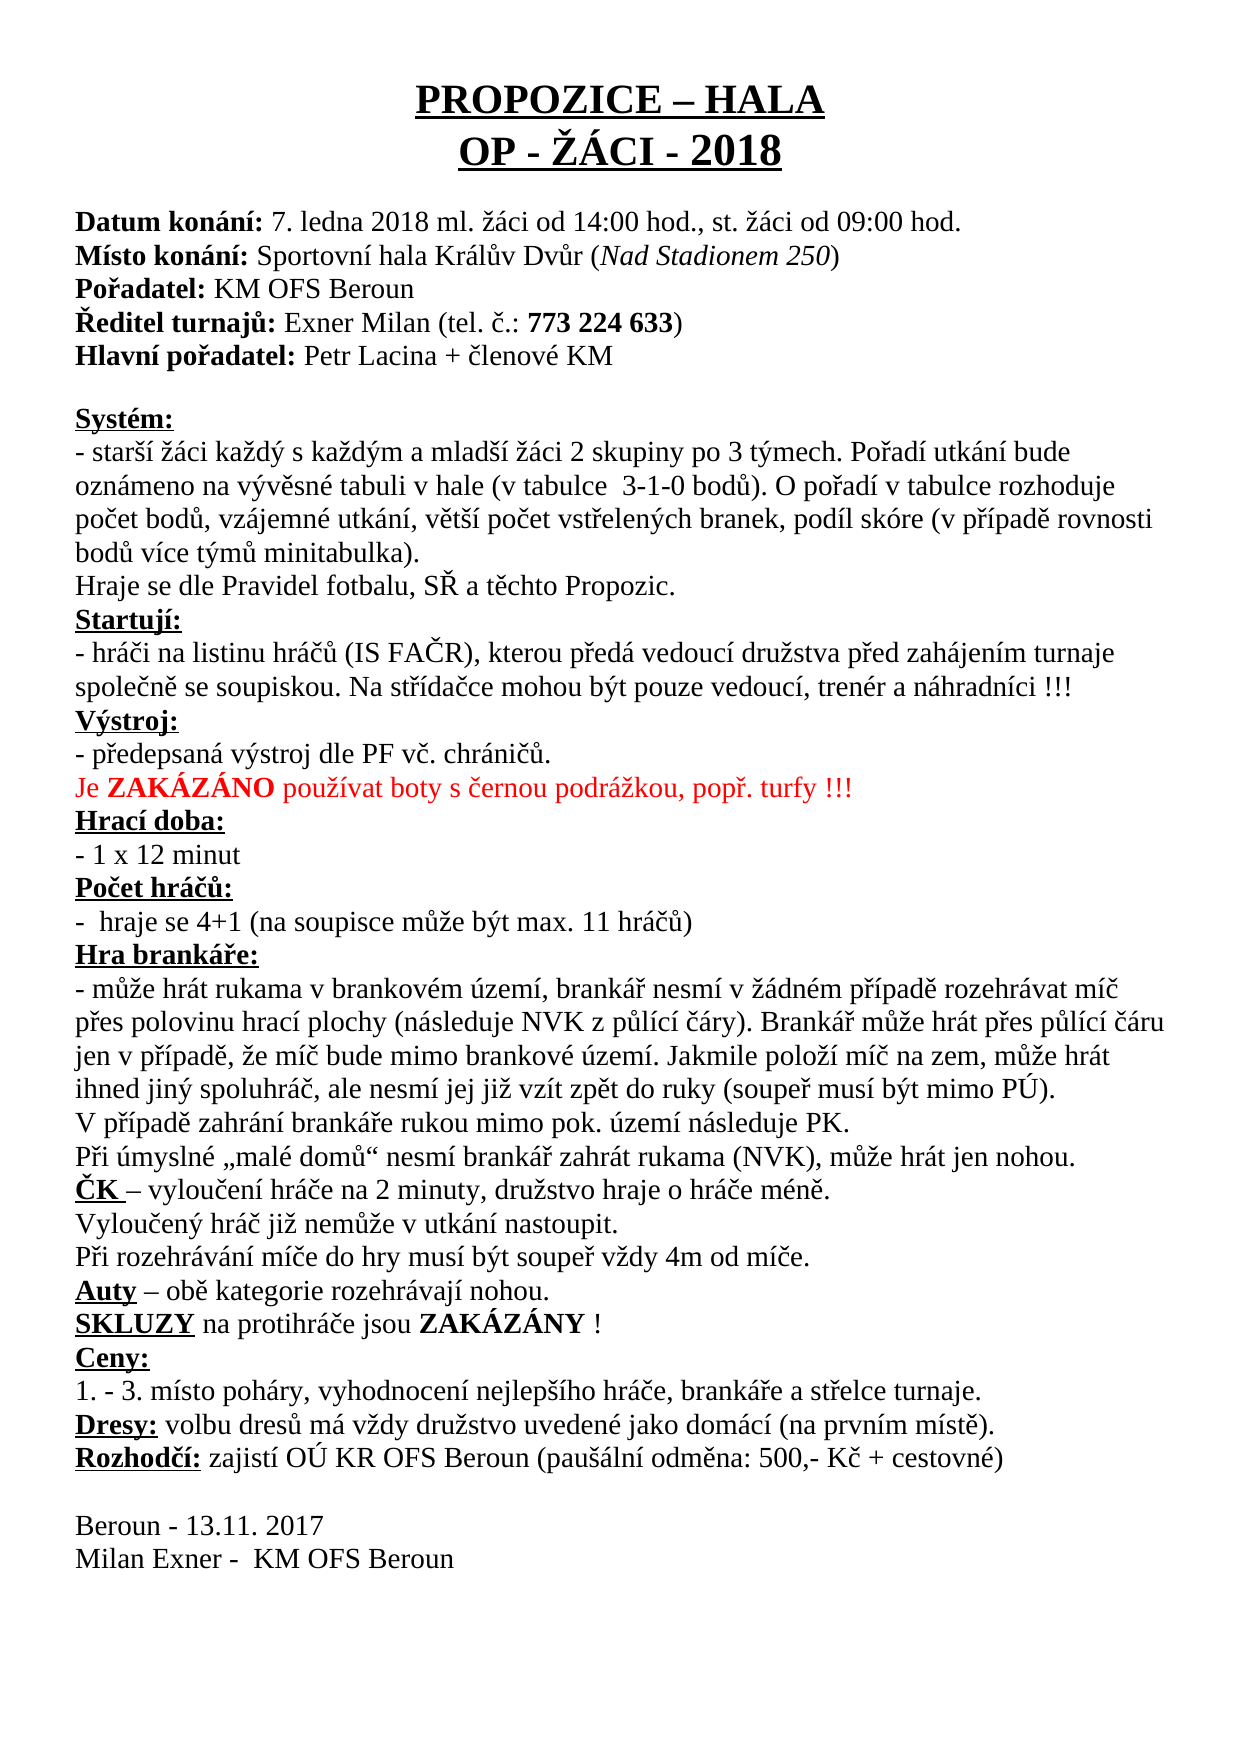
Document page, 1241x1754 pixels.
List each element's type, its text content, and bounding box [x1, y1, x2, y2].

text Dresy: volbu dresů má vždy družstvo uvedené jako domácí (na prvním místě). [75, 1407, 1165, 1441]
text Ceny: 1. - 3. místo poháry, vyhodnocení nejlepšího hráče, brankáře a střelce turnaje. [75, 1340, 1165, 1407]
text Auty – obě kategorie rozehrávají nohou. SKLUZY na protihráče jsou ZAKÁZÁNY ! [75, 1273, 1165, 1340]
text PROPOZICE – HALA OP - ŽÁCI - 2018 [75, 75, 1165, 176]
text Startují: - hráči na listinu hráčů (IS FAČR), kterou předá vedoucí družstva před zahájením turnaje společně se soupiskou. Na střídačce mohou být pouze vedoucí, trenér a náhradníci !!! [75, 602, 1165, 703]
text Hra brankáře: - může hrát rukama v brankovém území, brankář nesmí v žádném případě rozehrávat míč přes polovinu hrací plochy (následuje NVK z půlící čáry). Brankář může hrát přes půlící čáru jen v případě, že míč bude mimo brankové území. Jakmile položí míč na zem, může hrát ihned jiný spoluhráč, ale nesmí jej již vzít zpět do ruky (soupeř musí být mimo PÚ). V případě zahrání brankáře rukou mimo pok. území následuje PK. Při úmyslné „malé domů“ nesmí brankář zahrát rukama (NVK), může hrát jen nohou. [75, 937, 1165, 1172]
text ČK – vyloučení hráče na 2 minuty, družstvo hraje o hráče méně. Vyloučený hráč již nemůže v utkání nastoupit. [75, 1172, 1165, 1239]
text Hrací doba: - 1 x 12 minut [75, 803, 1165, 870]
text Rozhodčí: zajistí OÚ KR OFS Beroun (paušální odměna: 500,- Kč + cestovné) [75, 1441, 1165, 1474]
text Systém: - starší žáci každý s každým a mladší žáci 2 skupiny po 3 týmech. Pořadí utkání bude oznámeno na vývěsné tabuli v hale (v tabulce 3-1-0 bodů). O pořadí v tabulce rozhoduje počet bodů, vzájemné utkání, větší počet vstřelených branek, podíl skóre (v případě rovnosti bodů více týmů minitabulka). Hraje se dle Pravidel fotbalu, SŘ a těchto Propozic. [75, 401, 1165, 602]
text Hlavní pořadatel: Petr Lacina + členové KM [75, 338, 1165, 372]
text Pořadatel: KM OFS Beroun [75, 271, 1165, 305]
text Ředitel turnajů: Exner Milan (tel. č.: 773 224 633) [75, 305, 1165, 338]
text Výstroj: - předepsaná výstroj dle PF vč. chráničů. Je ZAKÁZÁNO používat boty s černou podrážkou, popř. turfy !!! [75, 703, 1165, 803]
text Beroun - 13.11. 2017 Milan Exner - KM OFS Beroun [75, 1508, 1165, 1575]
text Místo konání: Sportovní hala Králův Dvůr (Nad Stadionem 250) [75, 238, 1165, 271]
text Při rozehrávání míče do hry musí být soupeř vždy 4m od míče. [75, 1239, 1165, 1273]
text Datum konání: 7. ledna 2018 ml. žáci od 14:00 hod., st. žáci od 09:00 hod. [75, 204, 1165, 238]
text Počet hráčů: - hraje se 4+1 (na soupisce může být max. 11 hráčů) [75, 870, 1165, 937]
